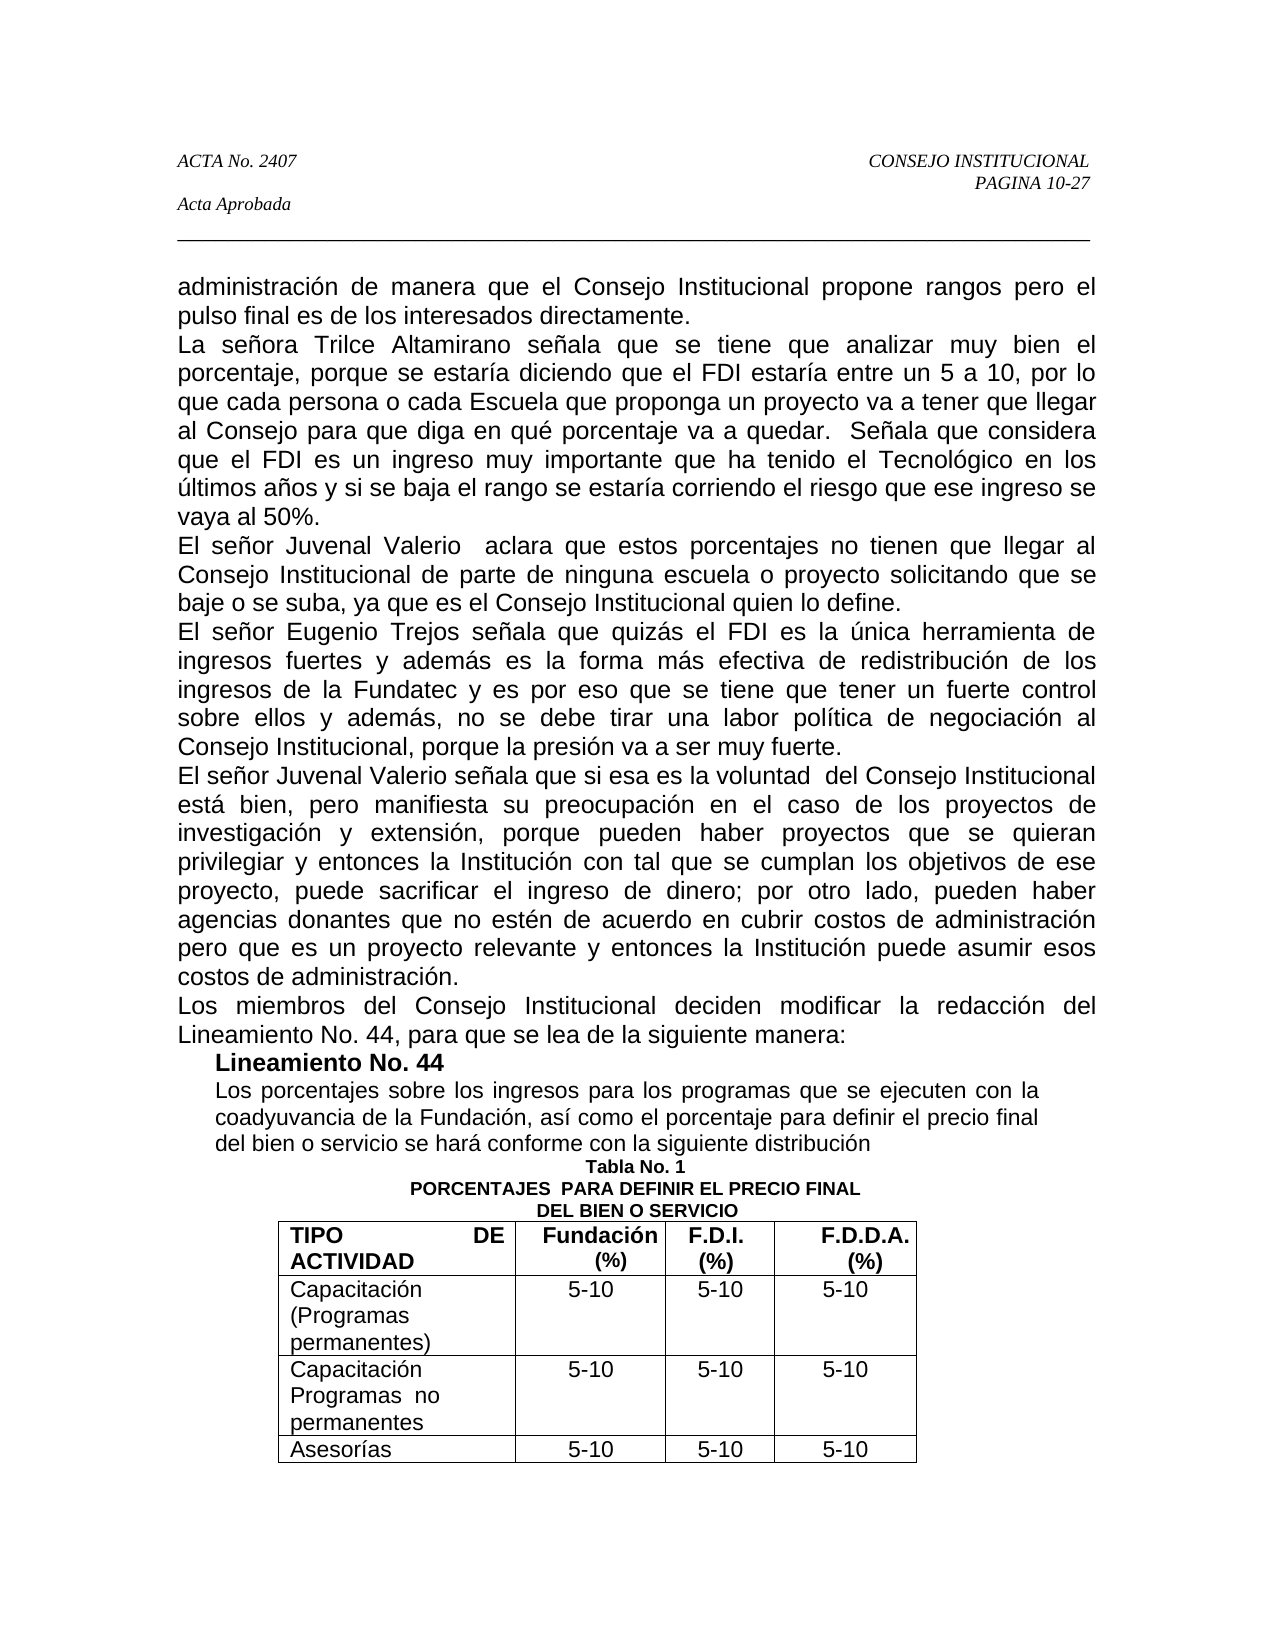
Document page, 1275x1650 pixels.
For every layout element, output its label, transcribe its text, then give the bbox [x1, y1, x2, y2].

text El señor Eugenio Trejos señala que quizás el FDI es la única herramienta de ingresos fuertes y además es la forma más efectiva de redistribución de los ingresos de la Fundatec y es por eso que se tiene que tener un fuerte control sobre ellos y además, no se debe tirar una labor política de negociación al Consejo Institucional, porque la presión va a ser muy fuerte. [177, 617, 1098, 761]
table_cell Capacitación (Programas permanentes) [279, 1276, 515, 1355]
text Los miembros del Consejo Institucional deciden modificar la redacción del Lineamiento No. 44, para que se lea de la siguiente manera: [177, 991, 1098, 1048]
table_cell 5-10 [516, 1276, 665, 1355]
table_cell 5-10 [666, 1436, 774, 1462]
table_header F.D.I. (%) [666, 1222, 774, 1275]
text Los porcentajes sobre los ingresos para los programas que se ejecuten con la coadyuvancia de la Fundación, así como el porcentaje para definir el precio final del bien o servicio se hará conforme con la siguiente distribución [215, 1077, 1039, 1156]
text Lineamiento No. 44 [215, 1048, 1098, 1077]
table_cell 5-10 [516, 1356, 665, 1435]
table_cell 5-10 [775, 1436, 916, 1462]
table_cell 5-10 [775, 1276, 916, 1355]
text PORCENTAJES PARA DEFINIR EL PRECIO FINAL [177, 1178, 1094, 1199]
table_cell Asesorías [279, 1436, 515, 1462]
text Tabla No. 1 [177, 1156, 1094, 1178]
table_cell 5-10 [666, 1356, 774, 1435]
table_cell Capacitación Programas no permanentes [279, 1356, 515, 1435]
table_cell 5-10 [516, 1436, 665, 1462]
text DEL BIEN O SERVICIO [177, 1199, 1098, 1221]
table_cell 5-10 [666, 1276, 774, 1355]
table_header Fundación (%) [516, 1222, 665, 1275]
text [177, 272, 1098, 330]
table_header F.D.D.A. (%) [775, 1222, 916, 1275]
text El señor Juvenal Valerio señala que si esa es la voluntad del Consejo Institucional está bien, pero manifiesta su preocupación en el caso de los proyectos de investigación y extensión, porque pueden haber proyectos que se quieran privilegiar y entonces la Institución con tal que se cumplan los objetivos de ese proyecto, puede sacrificar el ingreso de dinero; por otro lado, pueden haber agencias donantes que no estén de acuerdo en cubrir costos de administración pero que es un proyecto relevante y entonces la Institución puede asumir esos costos de administración. [177, 761, 1098, 991]
text La señora Trilce Altamirano señala que se tiene que analizar muy bien el porcentaje, porque se estaría diciendo que el FDI estaría entre un 5 a 10, por lo que cada persona o cada Escuela que proponga un proyecto va a tener que llegar al Consejo para que diga en qué porcentaje va a quedar. Señala que considera que el FDI es un ingreso muy importante que ha tenido el Tecnológico en los últimos años y si se baja el rango se estaría corriendo el riesgo que ese ingreso se vaya al 50%. [177, 330, 1098, 531]
table_header TIPO DE ACTIVIDAD [279, 1222, 515, 1275]
table_cell 5-10 [775, 1356, 916, 1435]
text El señor Juvenal Valerio aclara que estos porcentajes no tienen que llegar al Consejo Institucional de parte de ninguna escuela o proyecto solicitando que se baje o se suba, ya que es el Consejo Institucional quien lo define. [177, 531, 1098, 617]
